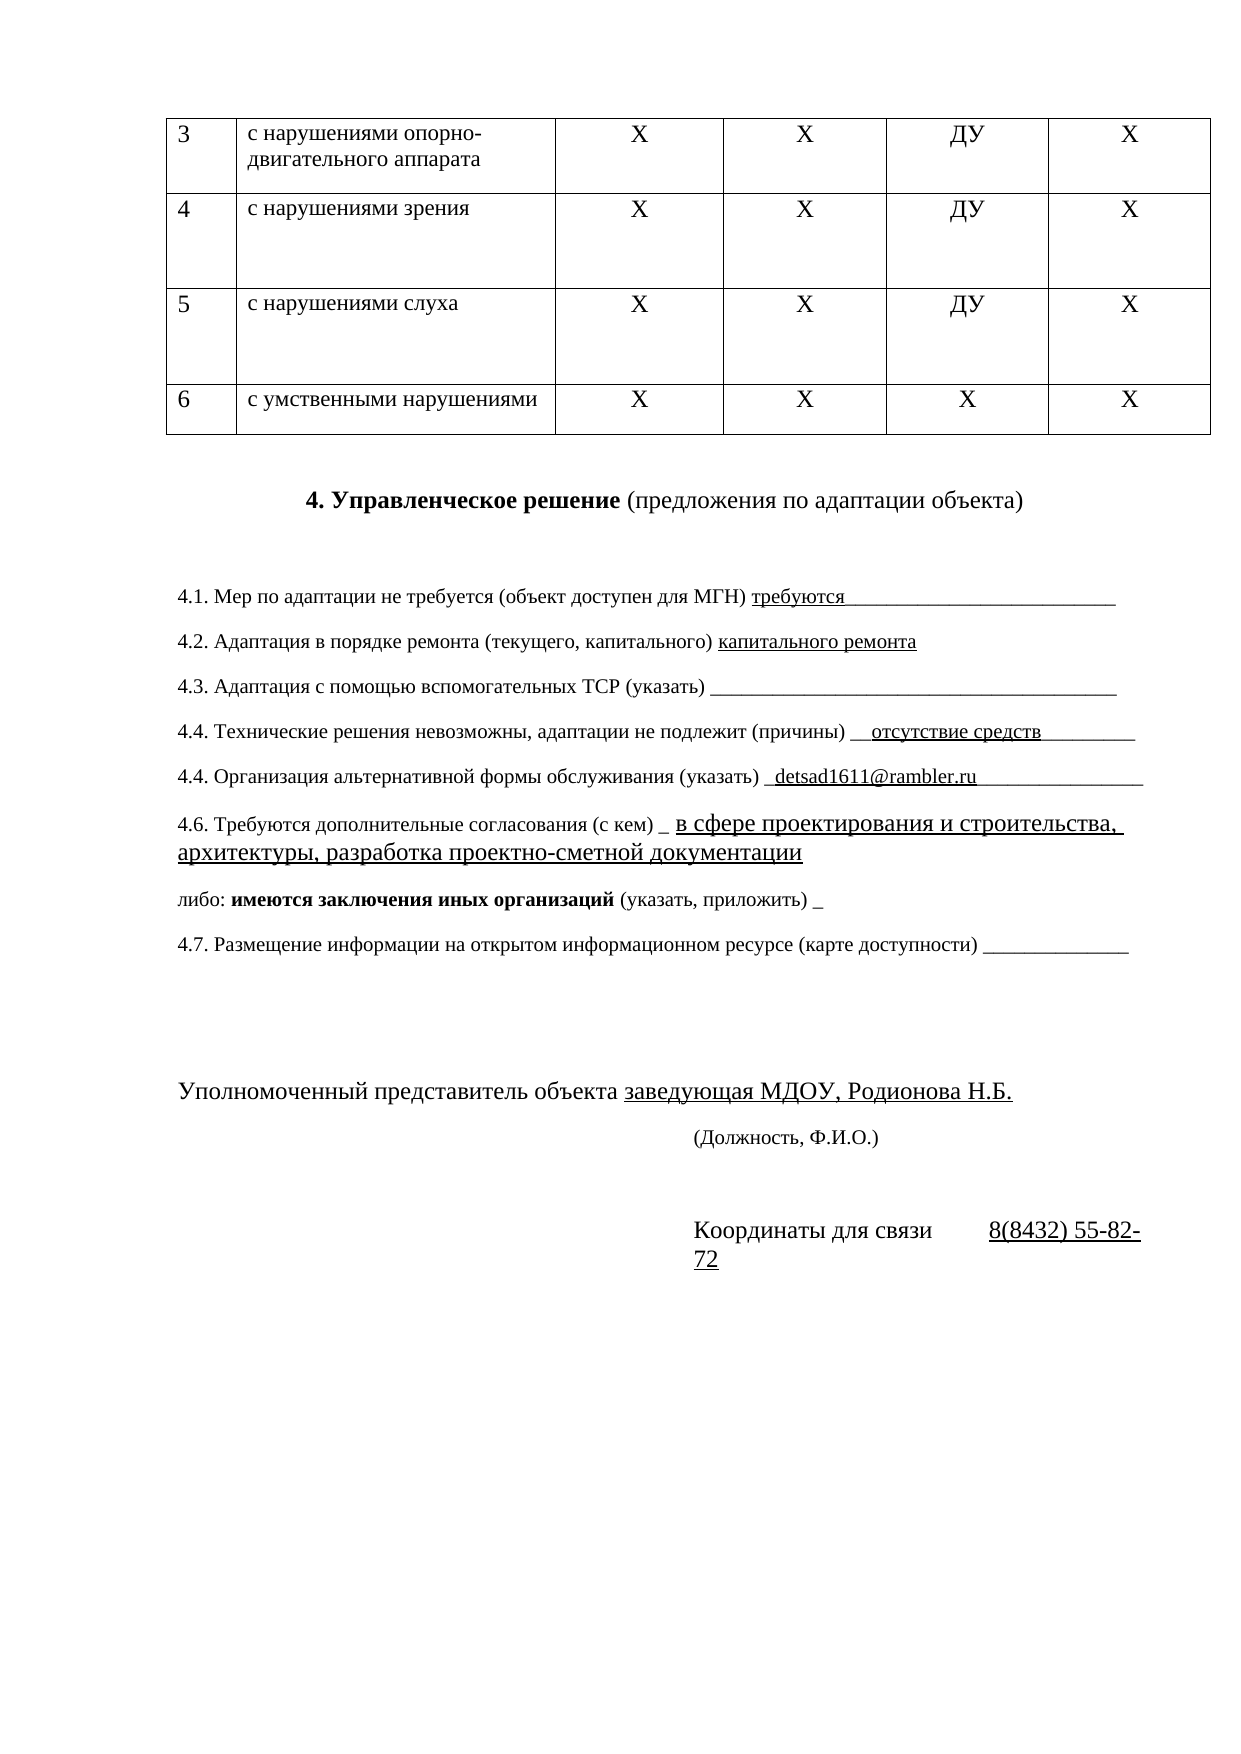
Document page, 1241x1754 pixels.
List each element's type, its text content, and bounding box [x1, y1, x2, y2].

table_cell Х [724, 289, 886, 383]
table_cell Х [887, 385, 1048, 434]
text 4.7. Размещение информации на открытом информационном ресурсе (карте доступности) ______________ [177, 932, 1152, 956]
table_cell Х [556, 289, 723, 383]
table_cell Х [1049, 289, 1210, 383]
table_cell 3 [167, 119, 236, 193]
text 4.4. Технические решения невозможны, адаптации не подлежит (причины) __отсутствие средств_________ [177, 719, 1152, 743]
text 4.2. Адаптация в порядке ремонта (текущего, капитального) капитального ремонта [177, 629, 1152, 653]
table_cell Х [724, 119, 886, 193]
text 4. Управленческое решение (предложения по адаптации объекта) [177, 485, 1152, 513]
table_cell Х [556, 385, 723, 434]
table_cell с нарушениями зрения [237, 194, 555, 288]
text Координаты для связи 8(8432) 55-82-72 [693, 1215, 1152, 1347]
table_cell 4 [167, 194, 236, 288]
table_cell 6 [167, 385, 236, 434]
table_cell с нарушениями опорно-двигательного аппарата [237, 119, 555, 193]
table_cell Х [556, 119, 723, 193]
table_cell Х [1049, 385, 1210, 434]
table_cell ДУ [887, 289, 1048, 383]
table_cell с нарушениями слуха [237, 289, 555, 383]
table_cell Х [1049, 119, 1210, 193]
table_cell Х [556, 194, 723, 288]
text 4.6. Требуются дополнительные согласования (с кем) _ в сфере проектирования и строительства, архитектуры, разработка проектно-сметной документации [177, 808, 1152, 866]
text (Должность, Ф.И.О.) [693, 1125, 1152, 1149]
table_cell с умственными нарушениями [237, 385, 555, 434]
table_cell Х [724, 194, 886, 288]
table_cell ДУ [887, 119, 1048, 193]
table_cell 5 [167, 289, 236, 383]
text 4.1. Мер по адаптации не требуется (объект доступен для МГН) требуются__________________________ [177, 584, 1152, 608]
table_cell Х [1049, 194, 1210, 288]
table_cell Х [724, 385, 886, 434]
text либо: имеются заключения иных организаций (указать, приложить) _ [177, 887, 1152, 911]
text 4.3. Адаптация с помощью вспомогательных ТСР (указать) _______________________________________ [177, 674, 1152, 698]
table_cell ДУ [887, 194, 1048, 288]
text 4.4. Организация альтернативной формы обслуживания (указать) _detsad1611@rambler.ru________________ [177, 763, 1152, 788]
text Уполномоченный представитель объекта заведующая МДОУ, Родионова Н.Б. [177, 1076, 1152, 1104]
